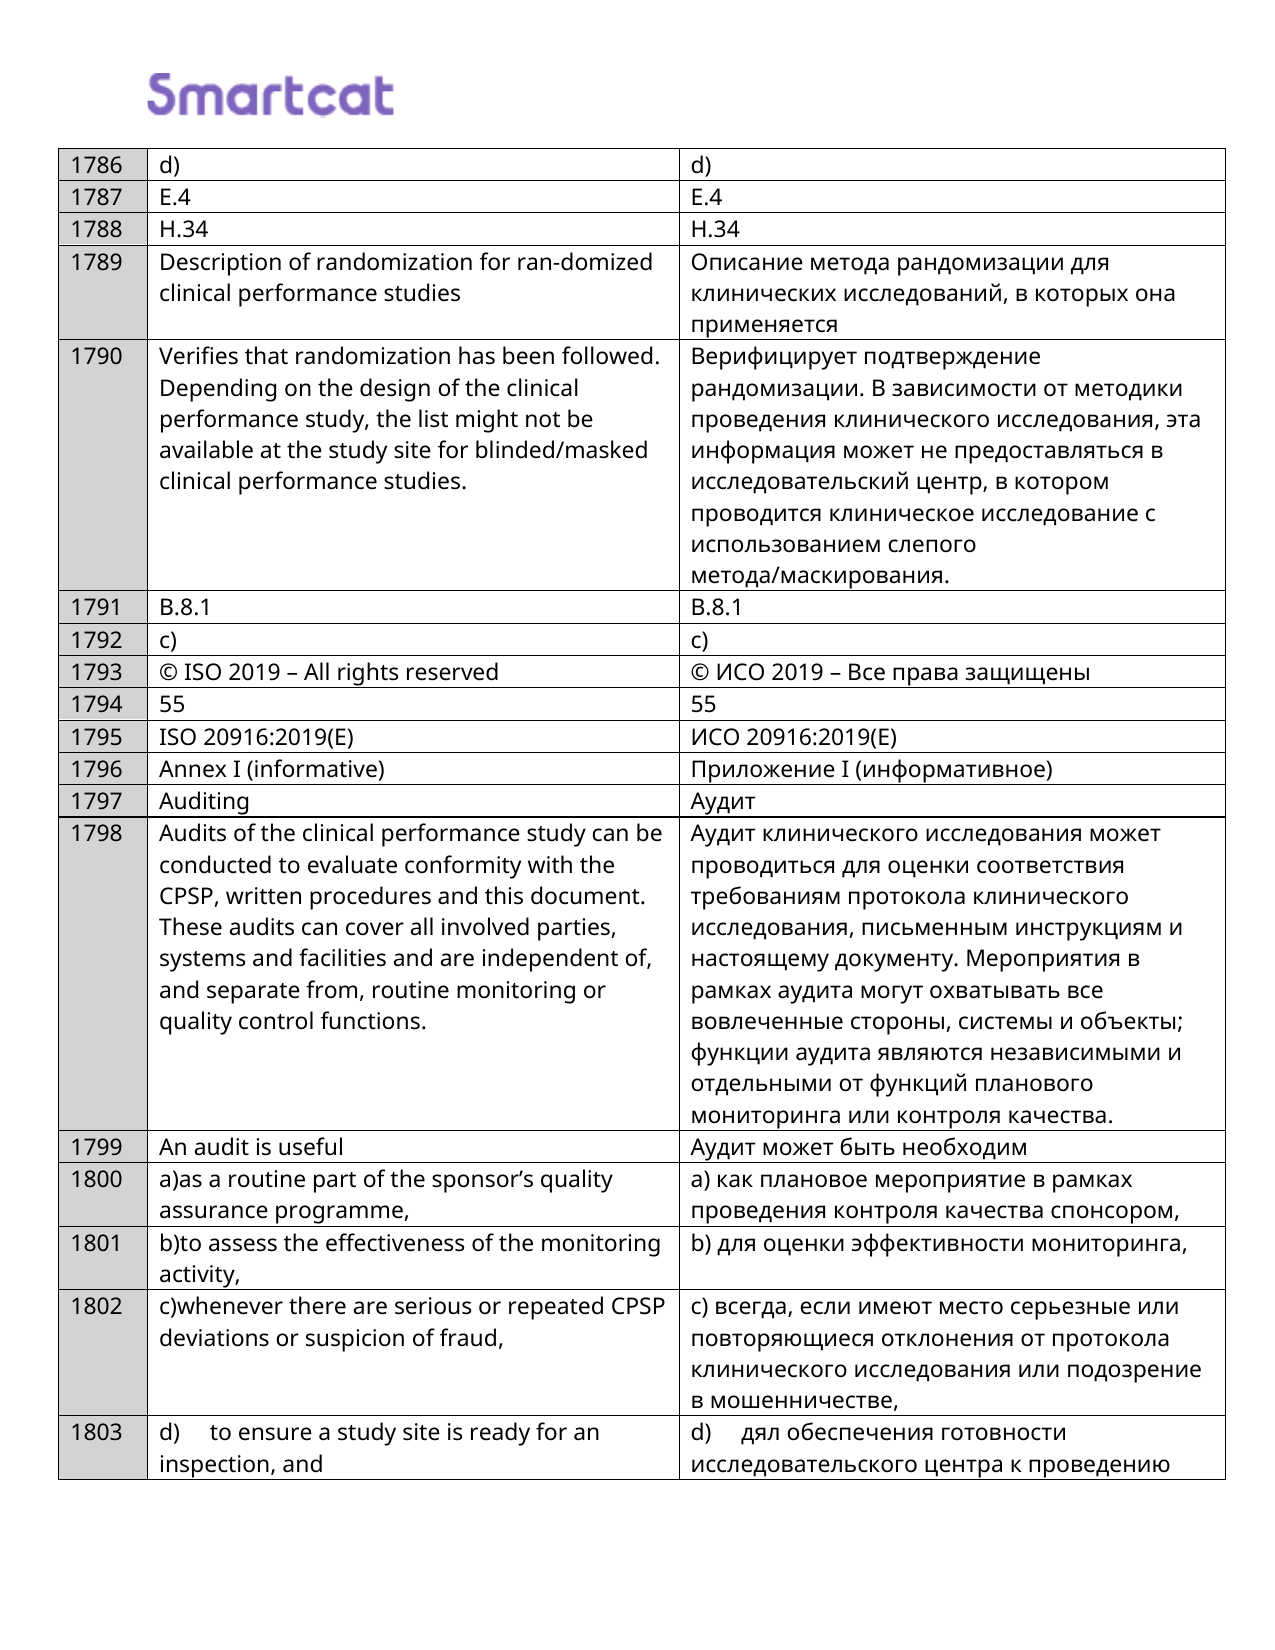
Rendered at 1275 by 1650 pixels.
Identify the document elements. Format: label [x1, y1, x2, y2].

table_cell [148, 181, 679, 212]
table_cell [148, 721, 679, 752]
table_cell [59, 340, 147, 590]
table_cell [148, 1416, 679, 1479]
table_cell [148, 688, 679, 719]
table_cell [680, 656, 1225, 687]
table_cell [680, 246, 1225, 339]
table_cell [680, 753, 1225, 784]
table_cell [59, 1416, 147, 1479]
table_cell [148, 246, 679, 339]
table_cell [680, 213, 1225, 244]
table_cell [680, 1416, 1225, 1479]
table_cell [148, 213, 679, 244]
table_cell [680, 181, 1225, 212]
picture [147, 73, 394, 118]
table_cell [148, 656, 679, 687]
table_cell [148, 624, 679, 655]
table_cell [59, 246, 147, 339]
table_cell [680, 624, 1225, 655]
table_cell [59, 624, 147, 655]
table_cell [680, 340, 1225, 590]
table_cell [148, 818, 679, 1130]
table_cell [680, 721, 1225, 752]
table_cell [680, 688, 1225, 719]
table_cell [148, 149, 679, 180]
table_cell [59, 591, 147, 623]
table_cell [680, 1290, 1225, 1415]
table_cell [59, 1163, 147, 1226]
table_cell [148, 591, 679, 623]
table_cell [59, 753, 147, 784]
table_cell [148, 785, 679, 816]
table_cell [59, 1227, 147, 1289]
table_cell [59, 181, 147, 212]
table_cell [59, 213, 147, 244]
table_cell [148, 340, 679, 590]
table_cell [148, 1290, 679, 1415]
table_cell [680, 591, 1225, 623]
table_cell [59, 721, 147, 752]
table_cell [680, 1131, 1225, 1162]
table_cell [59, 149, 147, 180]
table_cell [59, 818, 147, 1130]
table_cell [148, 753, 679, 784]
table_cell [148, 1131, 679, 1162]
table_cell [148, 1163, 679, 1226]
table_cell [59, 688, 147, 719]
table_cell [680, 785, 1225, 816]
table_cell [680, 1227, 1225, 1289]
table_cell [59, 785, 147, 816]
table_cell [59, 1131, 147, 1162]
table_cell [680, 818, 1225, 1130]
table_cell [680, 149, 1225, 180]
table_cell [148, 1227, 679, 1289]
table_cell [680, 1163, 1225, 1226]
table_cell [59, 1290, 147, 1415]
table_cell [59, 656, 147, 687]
